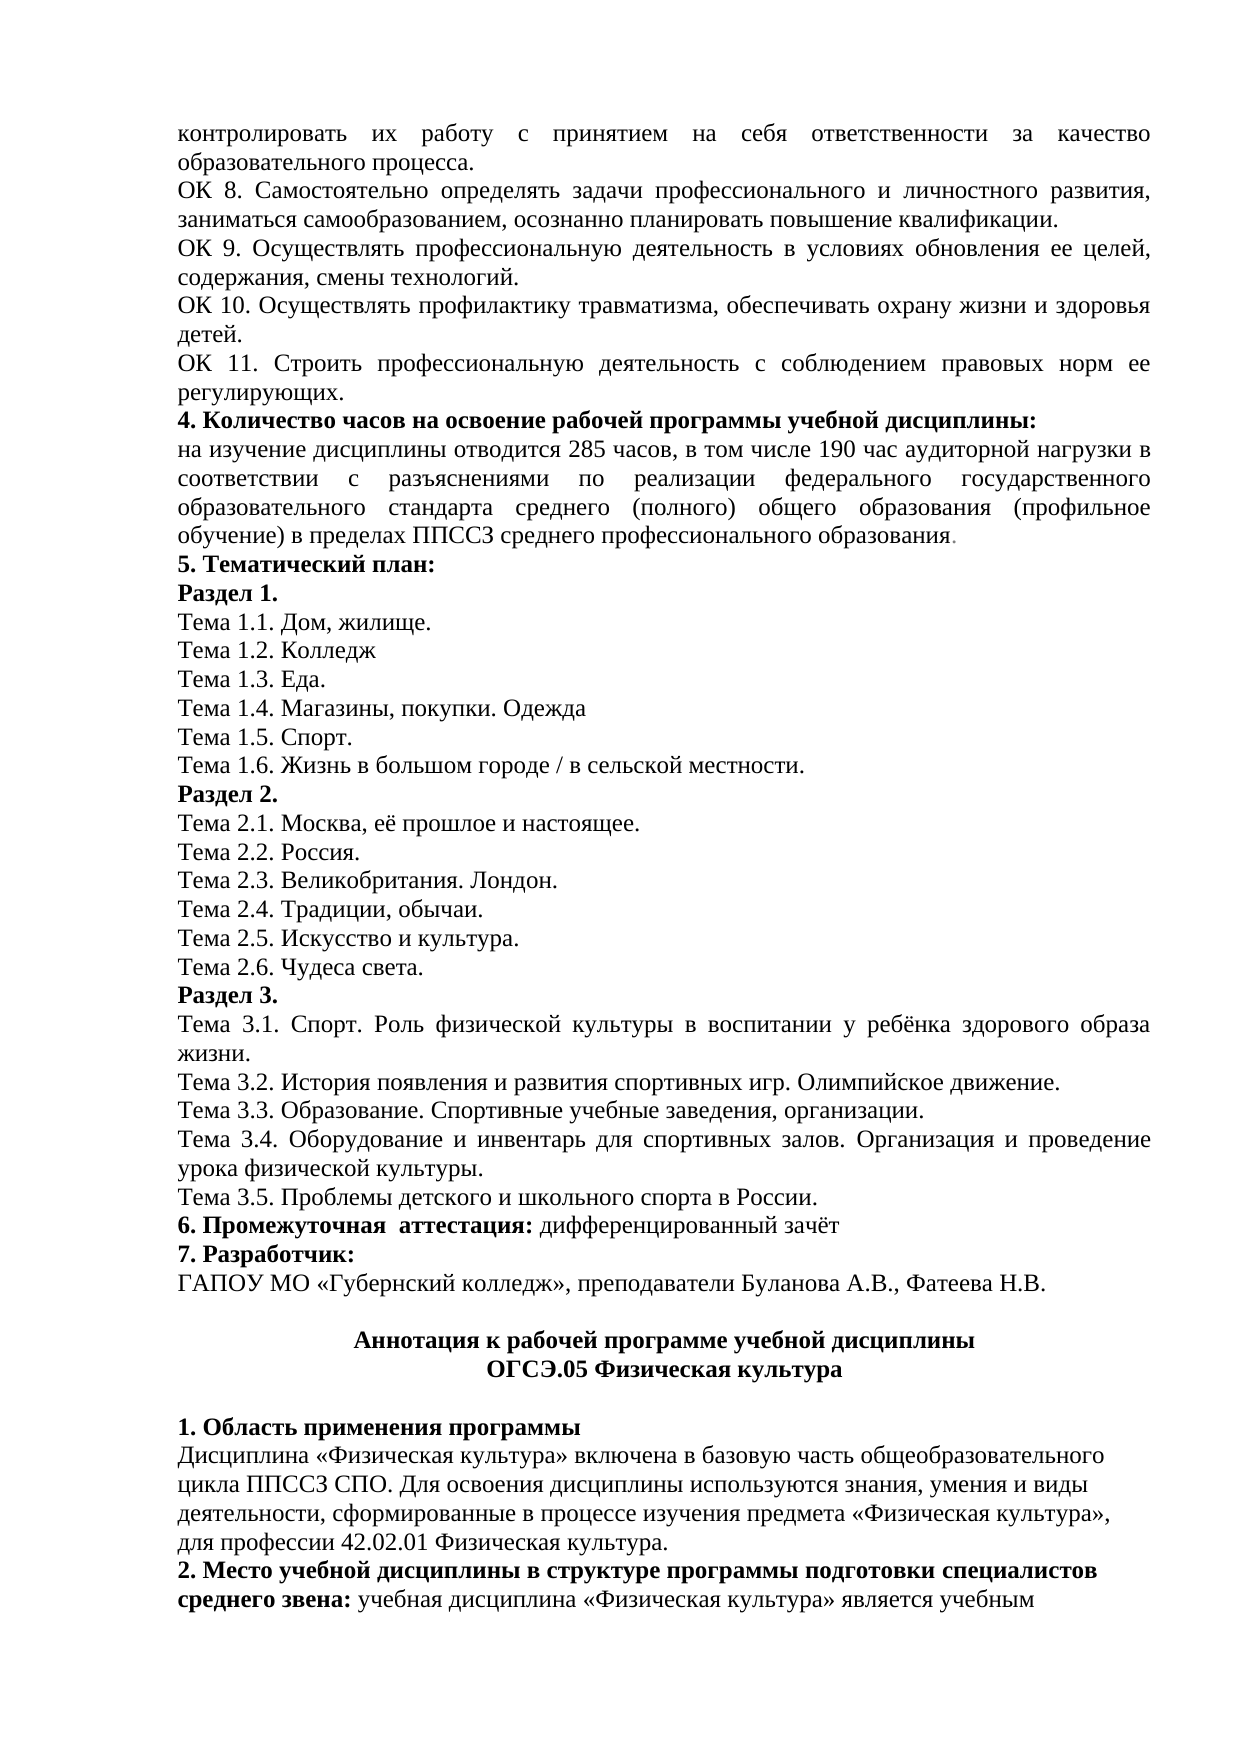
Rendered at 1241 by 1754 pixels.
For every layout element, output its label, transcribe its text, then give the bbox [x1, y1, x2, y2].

text 5. Тематический план: [177, 549, 1152, 578]
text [177, 1556, 1152, 1613]
text ОГСЭ.05 Физическая культура [177, 1354, 1152, 1383]
text ОК 10. Осуществлять профилактику травматизма, обеспечивать охрану жизни и здоровья детей. [177, 291, 1152, 348]
text Тема 1.5. Спорт. [177, 722, 1152, 751]
text Тема 2.3. Великобритания. Лондон. [177, 866, 1152, 894]
text 7. Разработчик: [177, 1239, 1152, 1268]
text Тема 3.2. История появления и развития спортивных игр. Олимпийское движение. [177, 1067, 1152, 1096]
text Тема 3.5. Проблемы детского и школьного спорта в России. [177, 1182, 1152, 1211]
text Тема 2.4. Традиции, обычаи. [177, 894, 1152, 923]
text Тема 1.3. Еда. [177, 664, 1152, 693]
text Раздел 1. [177, 578, 1152, 607]
text Дисциплина «Физическая культура» включена в базовую часть общеобразовательного цикла ППССЗ СПО. Для освоения дисциплины используются знания, умения и виды деятельности, сформированные в процессе изучения предмета «Физическая культура», для профессии 42.02.01 Физическая культура. [177, 1441, 1152, 1556]
text Аннотация к рабочей программе учебной дисциплины [177, 1326, 1152, 1354]
text Раздел 2. [177, 779, 1152, 808]
text Тема 1.1. Дом, жилище. [177, 607, 1152, 636]
text ГАПОУ МО «Губернский колледж», преподаватели Буланова А.В., Фатеева Н.В. [177, 1268, 1152, 1297]
text 4. Количество часов на освоение рабочей программы учебной дисциплины: [177, 406, 1152, 434]
text 1. Область применения программы [177, 1412, 1152, 1441]
text ОК 9. Осуществлять профессиональную деятельность в условиях обновления ее целей, содержания, смены технологий. [177, 233, 1152, 291]
text ОК 11. Строить профессиональную деятельность с соблюдением правовых норм ее регулирующих. [177, 348, 1152, 406]
text Тема 3.3. Образование. Спортивные учебные заведения, организации. [177, 1096, 1152, 1124]
text Тема 3.1. Спорт. Роль физической культуры в воспитании у ребёнка здорового образа жизни. [177, 1009, 1152, 1067]
text Тема 3.4. Оборудование и инвентарь для спортивных залов. Организация и проведение урока физической культуры. [177, 1124, 1152, 1182]
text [177, 118, 1152, 176]
text Тема 1.2. Колледж [177, 636, 1152, 664]
text Тема 2.1. Москва, её прошлое и настоящее. [177, 808, 1152, 837]
text Тема 1.4. Магазины, покупки. Одежда [177, 693, 1152, 722]
text Раздел 3. [177, 981, 1152, 1009]
text Тема 1.6. Жизнь в большом городе / в сельской местности. [177, 751, 1152, 779]
text на изучение дисциплины отводится 285 часов, в том числе 190 час аудиторной нагрузки в соответствии с разъяснениями по реализации федерального государственного образовательного стандарта среднего (полного) общего образования (профильное обучение) в пределах ППССЗ среднего профессионального образования. [177, 434, 1152, 549]
text Тема 2.5. Искусство и культура. [177, 923, 1152, 952]
text Тема 2.2. Россия. [177, 837, 1152, 866]
text Тема 2.6. Чудеса света. [177, 952, 1152, 981]
text 6. Промежуточная аттестация: дифференцированный зачёт [177, 1211, 1152, 1239]
text ОК 8. Самостоятельно определять задачи профессионального и личностного развития, заниматься самообразованием, осознанно планировать повышение квалификации. [177, 176, 1152, 233]
